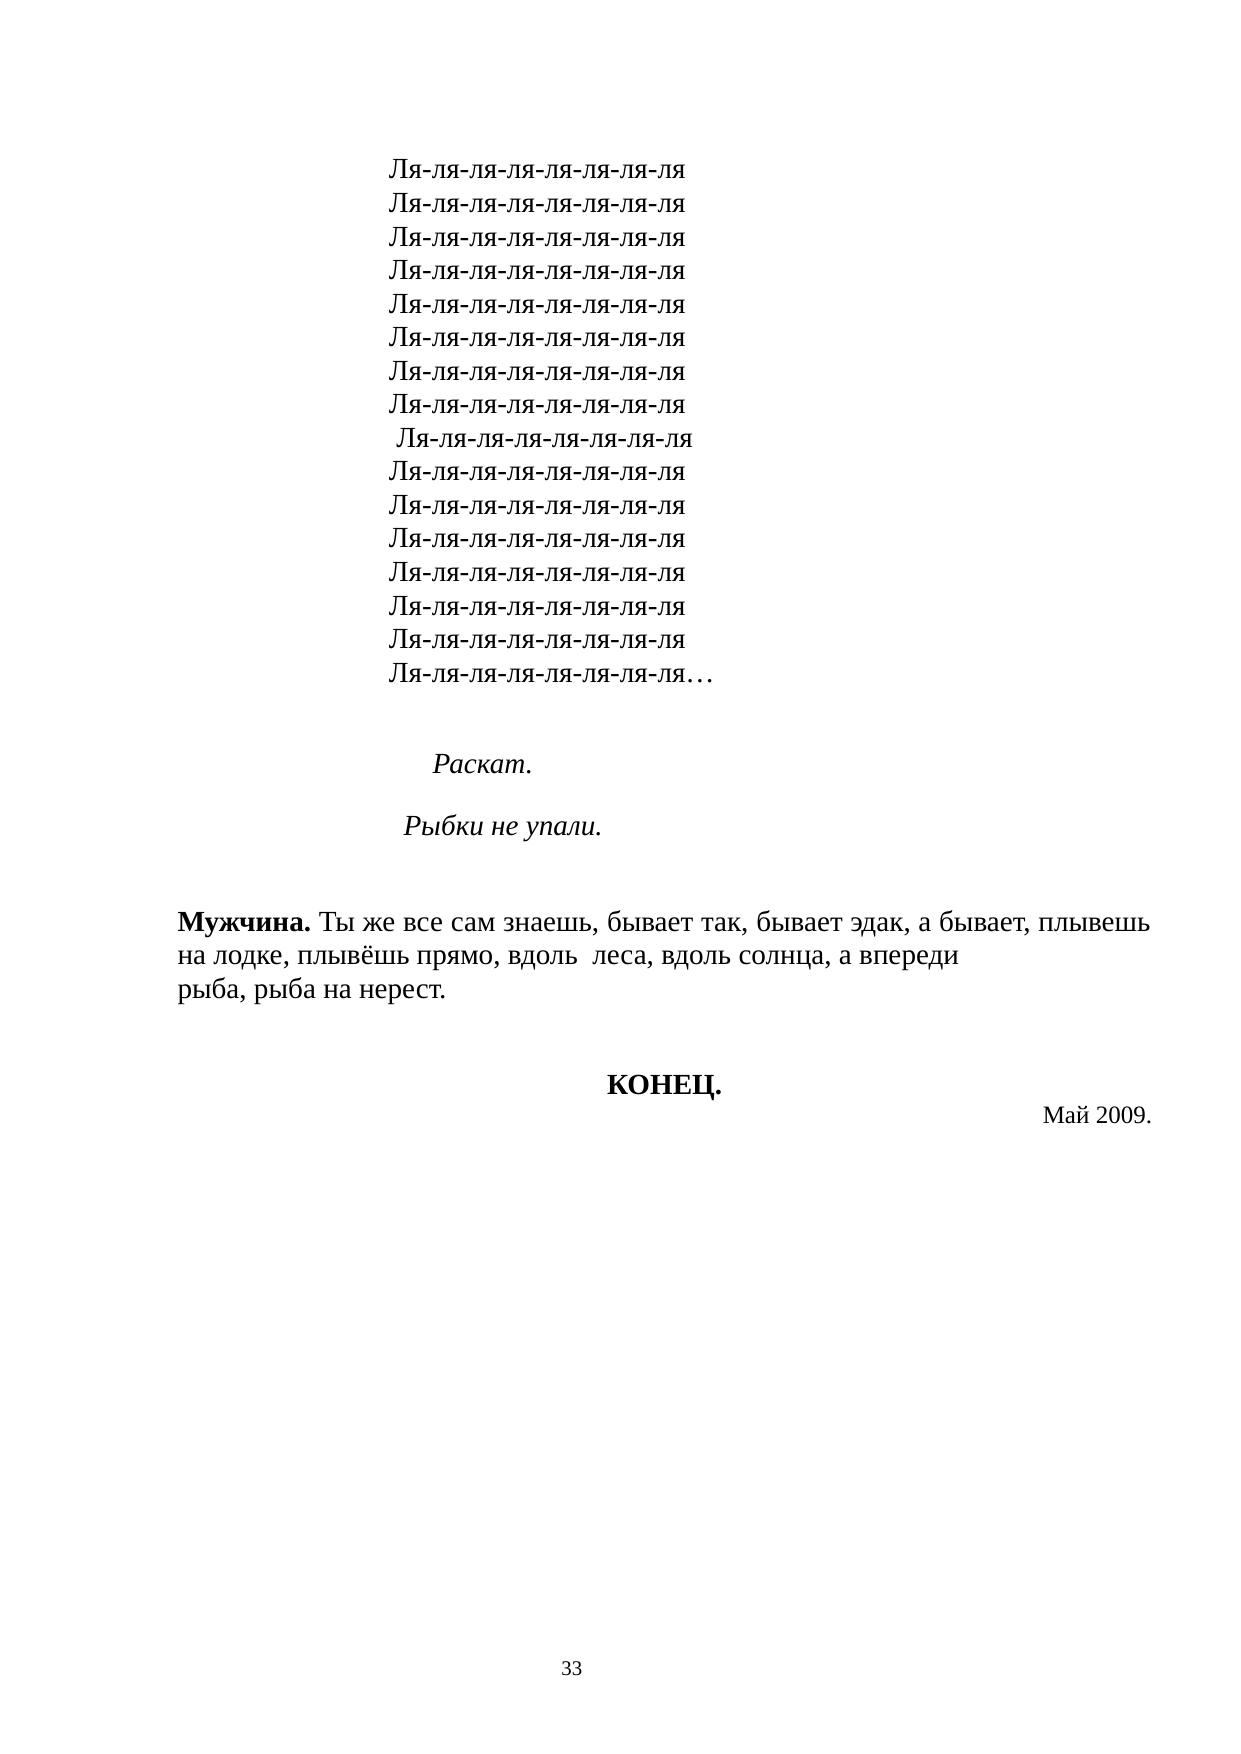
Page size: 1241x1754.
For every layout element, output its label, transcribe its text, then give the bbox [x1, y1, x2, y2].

text Мужчина. Ты же все сам знаешь, бывает так, бывает эдак, а бывает, плывешь на лодке, плывёшь прямо, вдоль леса, вдоль солнца, а впереди [177, 904, 1152, 971]
text Ля-ля-ля-ля-ля-ля-ля-ля [177, 185, 1152, 219]
text Ля-ля-ля-ля-ля-ля-ля-ля [177, 521, 1152, 554]
text Ля-ля-ля-ля-ля-ля-ля-ля [177, 319, 1152, 353]
text Ля-ля-ля-ля-ля-ля-ля-ля [177, 453, 1152, 487]
text Ля-ля-ля-ля-ля-ля-ля-ля [177, 621, 1152, 655]
text Ля-ля-ля-ля-ля-ля-ля-ля [177, 554, 1152, 588]
text Рыбки не упали. [177, 808, 1152, 842]
text рыба, рыба на нерест. [177, 971, 1152, 1004]
text Ля-ля-ля-ля-ля-ля-ля-ля [177, 252, 1152, 286]
text Ля-ля-ля-ля-ля-ля-ля-ля [177, 420, 1152, 453]
text Ля-ля-ля-ля-ля-ля-ля-ля [177, 487, 1152, 521]
text Ля-ля-ля-ля-ля-ля-ля-ля… [177, 655, 1152, 688]
text Ля-ля-ля-ля-ля-ля-ля-ля [177, 353, 1152, 386]
text Ля-ля-ля-ля-ля-ля-ля-ля [177, 152, 1152, 185]
text Ля-ля-ля-ля-ля-ля-ля-ля [177, 286, 1152, 319]
text Ля-ля-ля-ля-ля-ля-ля-ля [177, 386, 1152, 420]
text КОНЕЦ. [177, 1067, 1152, 1100]
text Ля-ля-ля-ля-ля-ля-ля-ля [177, 219, 1152, 252]
text Ля-ля-ля-ля-ля-ля-ля-ля [177, 588, 1152, 621]
text Май 2009. [177, 1100, 1152, 1129]
text Раскат. [177, 746, 1152, 779]
